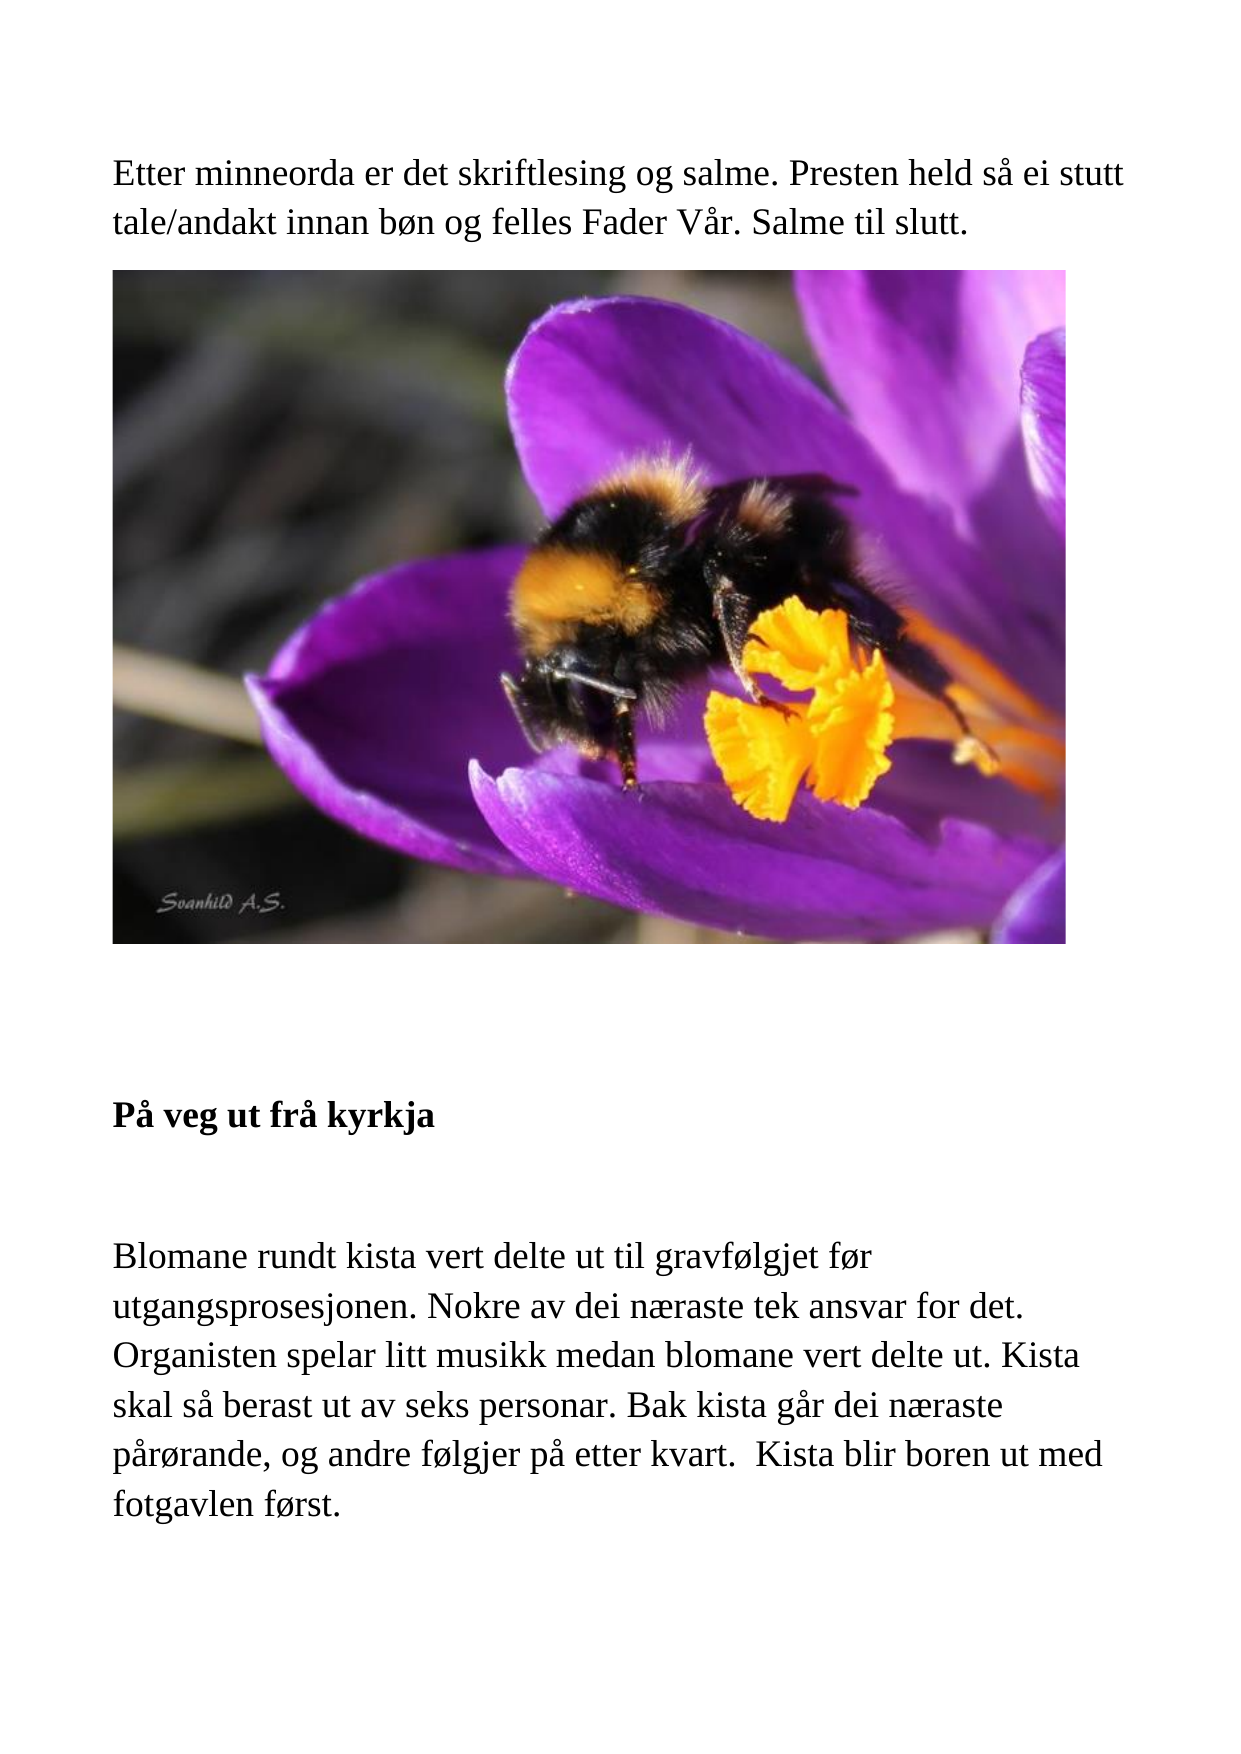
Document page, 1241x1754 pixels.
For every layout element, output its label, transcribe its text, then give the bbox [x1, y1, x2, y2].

picture [112, 270, 1066, 944]
text På veg ut frå kyrkja [112, 1093, 1128, 1136]
text Etter minneorda er det skriftlesing og salme. Presten held så ei stutt tale/andakt innan bøn og felles Fader Vår. Salme til slutt. [112, 150, 1128, 243]
text Blomane rundt kista vert delte ut til gravfølgjet før utgangsprosesjonen. Nokre av dei næraste tek ansvar for det. Organisten spelar litt musikk medan blomane vert delte ut. Kista skal så berast ut av seks personar. Bak kista går dei næraste pårørande, og andre følgjer på etter kvart. Kista blir boren ut med fotgavlen først. [112, 1233, 1128, 1524]
